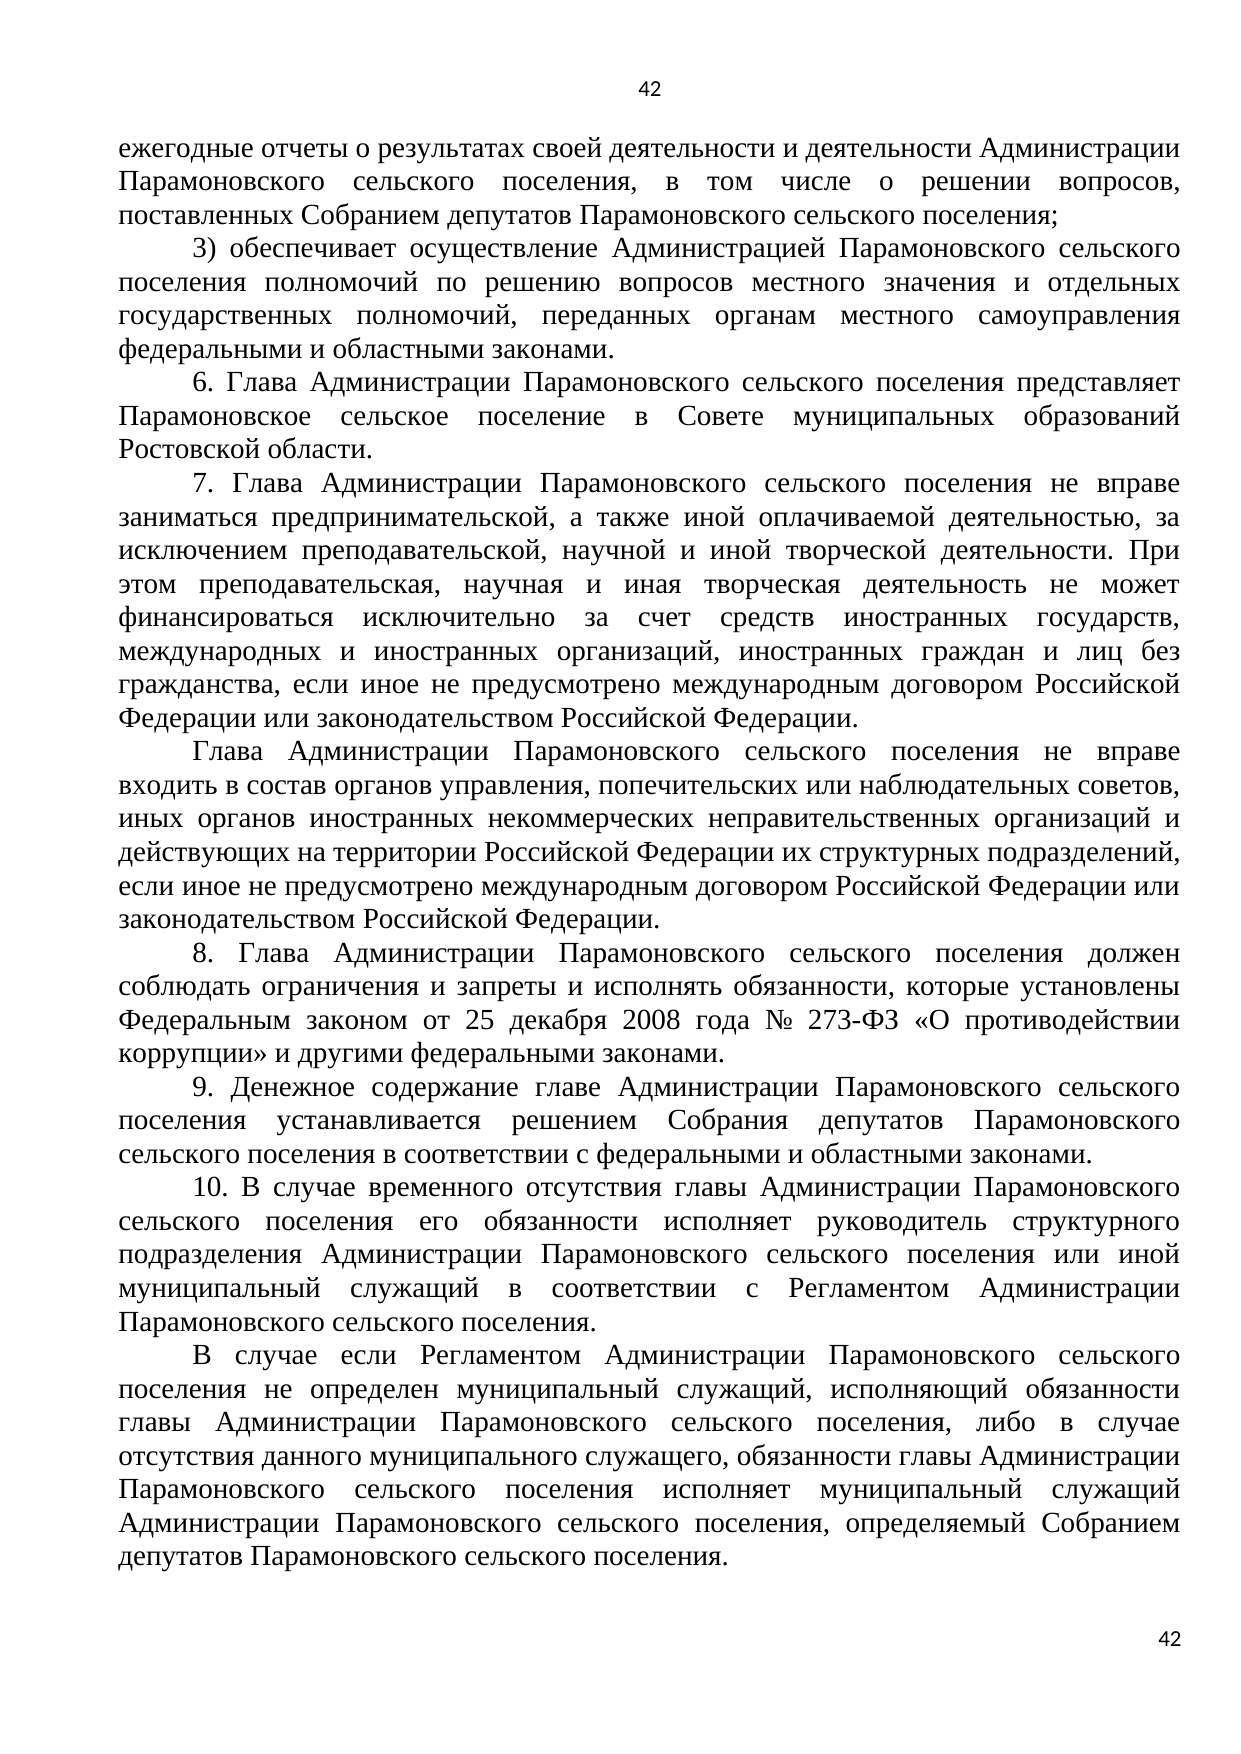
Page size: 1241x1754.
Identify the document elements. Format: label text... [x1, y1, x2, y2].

text 3) обеспечивает осуществление Администрацией Парамоновского сельского поселения полномочий по решению вопросов местного значения и отдельных государственных полномочий, переданных органам местного самоуправления федеральными и областными законами. [118, 230, 1181, 364]
text 6. Глава Администрации Парамоновского сельского поселения представляет Парамоновское сельское поселение в Совете муниципальных образований Ростовской области. [118, 364, 1181, 465]
text 7. Глава Администрации Парамоновского сельского поселения не вправе заниматься предпринимательской, а также иной оплачиваемой деятельностью, за исключением преподавательской, научной и иной творческой деятельности. При этом преподавательская, научная и иная творческая деятельность не может финансироваться исключительно за счет средств иностранных государств, международных и иностранных организаций, иностранных граждан и лиц без гражданства, если иное не предусмотрено международным договором Российской Федерации или законодательством Российской Федерации. [118, 465, 1181, 733]
text Глава Администрации Парамоновского сельского поселения не вправе входить в состав органов управления, попечительских или наблюдательных советов, иных органов иностранных некоммерческих неправительственных организаций и действующих на территории Российской Федерации их структурных подразделений, если иное не предусмотрено международным договором Российской Федерации или законодательством Российской Федерации. [118, 733, 1181, 935]
text В случае если Регламентом Администрации Парамоновского сельского поселения не определен муниципальный служащий, исполняющий обязанности главы Администрации Парамоновского сельского поселения, либо в случае отсутствия данного муниципального служащего, обязанности главы Администрации Парамоновского сельского поселения исполняет муниципальный служащий Администрации Парамоновского сельского поселения, определяемый Собранием депутатов Парамоновского сельского поселения. [118, 1337, 1181, 1572]
text 9. Денежное содержание главе Администрации Парамоновского сельского поселения устанавливается решением Собрания депутатов Парамоновского сельского поселения в соответствии с федеральными и областными законами. [118, 1069, 1181, 1169]
text 8. Глава Администрации Парамоновского сельского поселения должен соблюдать ограничения и запреты и исполнять обязанности, которые установлены Федеральным законом от 25 декабря 2008 года № 273-ФЗ «О противодействии коррупции» и другими федеральными законами. [118, 935, 1181, 1069]
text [118, 130, 1181, 230]
text 10. В случае временного отсутствия главы Администрации Парамоновского сельского поселения его обязанности исполняет руководитель структурного подразделения Администрации Парамоновского сельского поселения или иной муниципальный служащий в соответствии с Регламентом Администрации Парамоновского сельского поселения. [118, 1169, 1181, 1337]
